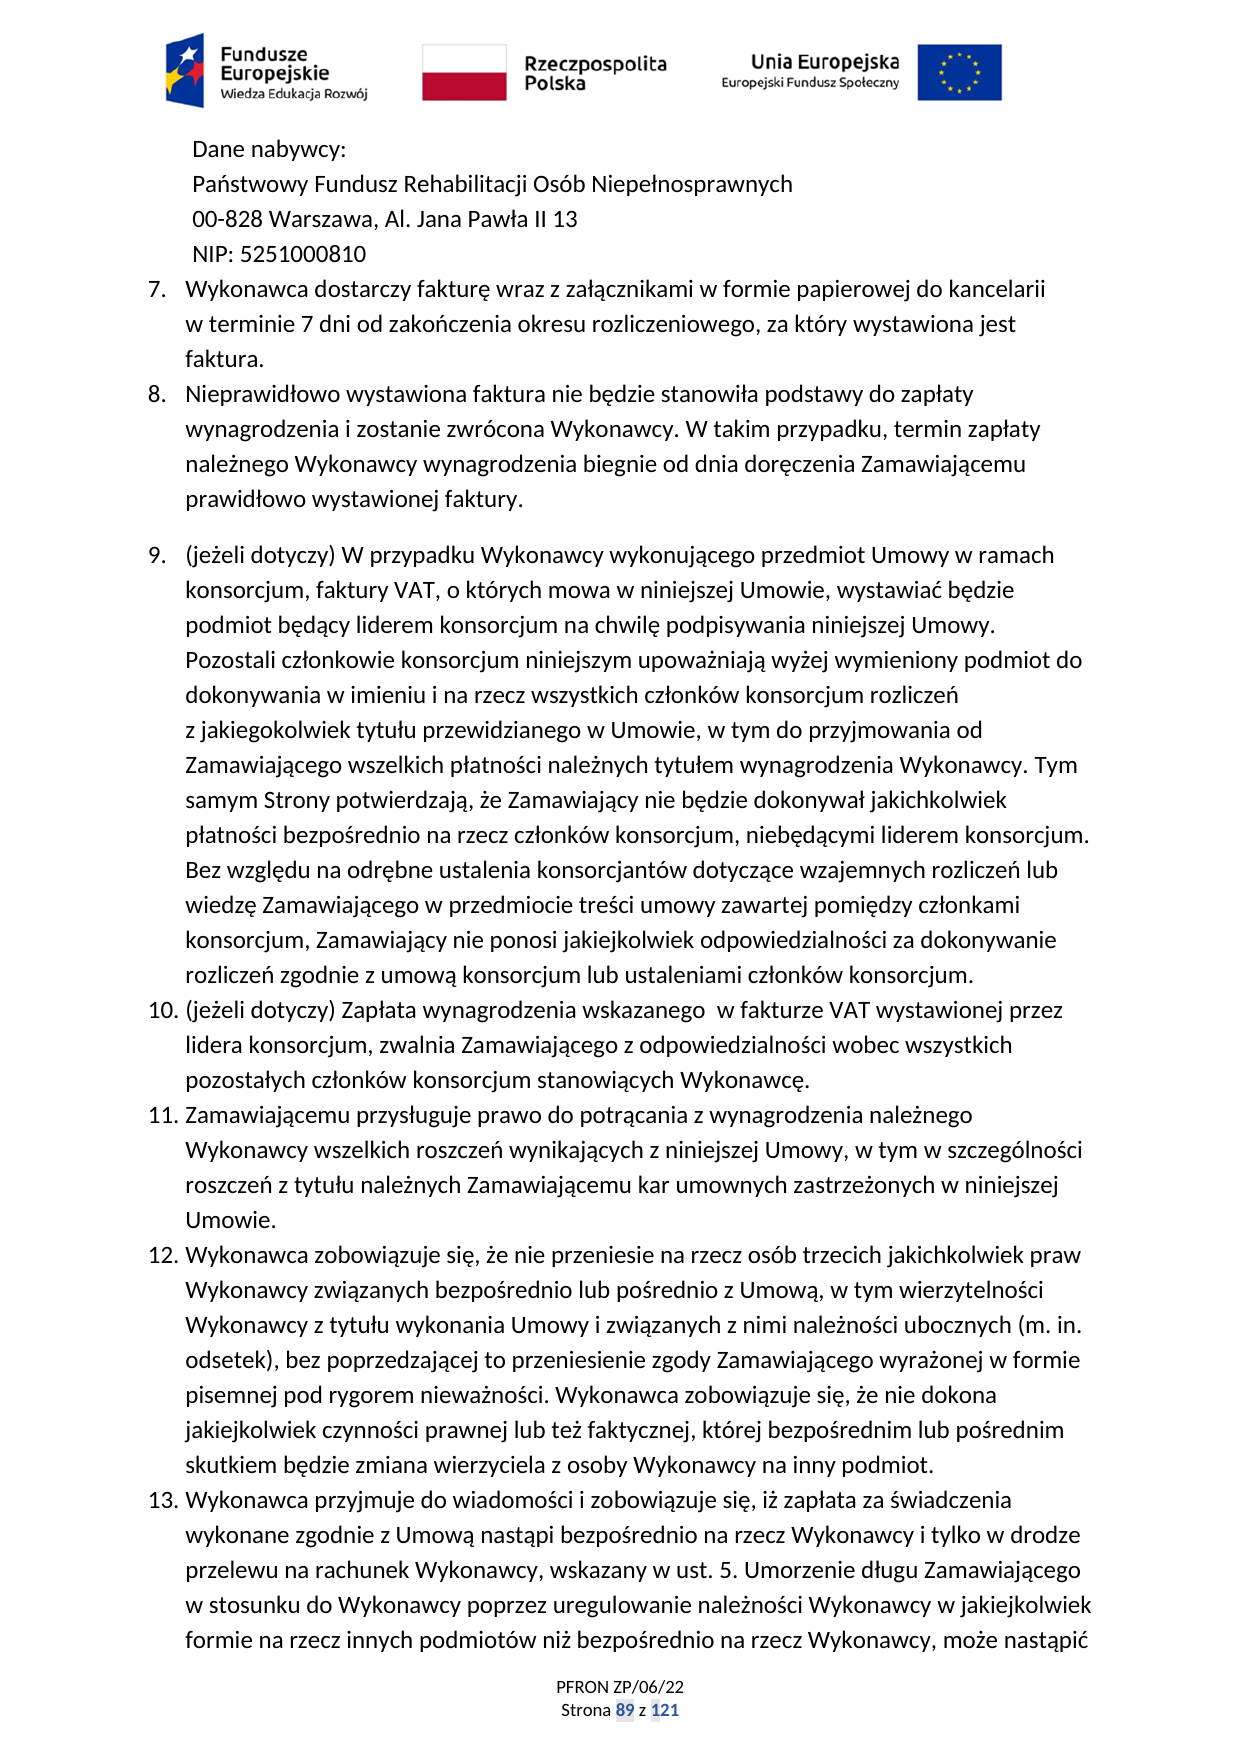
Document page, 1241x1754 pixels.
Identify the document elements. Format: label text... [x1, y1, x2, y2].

text Państwowy Fundusz Rehabilitacji Osób Niepełnosprawnych [192, 168, 1093, 198]
list (jeżeli dotyczy) Zapłata wynagrodzenia wskazanego w fakturze VAT wystawionej przez lidera konsorcjum, zwalnia Zamawiającego z odpowiedzialności wobec wszystkich pozostałych członków konsorcjum stanowiących Wykonawcę. [148, 994, 1093, 1094]
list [148, 1484, 1093, 1654]
list Zamawiającemu przysługuje prawo do potrącania z wynagrodzenia należnego Wykonawcy wszelkich roszczeń wynikających z niniejszej Umowy, w tym w szczególności roszczeń z tytułu należnych Zamawiającemu kar umownych zastrzeżonych w niniejszej Umowie. [148, 1099, 1093, 1234]
picture [147, 14, 1020, 126]
text NIP: 5251000810 [192, 238, 1093, 268]
list Wykonawca dostarczy fakturę wraz z załącznikami w formie papierowej do kancelarii w terminie 7 dni od zakończenia okresu rozliczeniowego, za który wystawiona jest faktura. [148, 273, 1093, 373]
list Nieprawidłowo wystawiona faktura nie będzie stanowiła podstawy do zapłaty wynagrodzenia i zostanie zwrócona Wykonawcy. W takim przypadku, termin zapłaty należnego Wykonawcy wynagrodzenia biegnie od dnia doręczenia Zamawiającemu prawidłowo wystawionej faktury. [148, 378, 1093, 513]
text 00-828 Warszawa, Al. Jana Pawła II 13 [192, 203, 1093, 233]
list (jeżeli dotyczy) W przypadku Wykonawcy wykonującego przedmiot Umowy w ramach konsorcjum, faktury VAT, o których mowa w niniejszej Umowie, wystawiać będzie podmiot będący liderem konsorcjum na chwilę podpisywania niniejszej Umowy. Pozostali członkowie konsorcjum niniejszym upoważniają wyżej wymieniony podmiot do dokonywania w imieniu i na rzecz wszystkich członków konsorcjum rozliczeń z jakiegokolwiek tytułu przewidzianego w Umowie, w tym do przyjmowania od Zamawiającego wszelkich płatności należnych tytułem wynagrodzenia Wykonawcy. Tym samym Strony potwierdzają, że Zamawiający nie będzie dokonywał jakichkolwiek płatności bezpośrednio na rzecz członków konsorcjum, niebędącymi liderem konsorcjum. Bez względu na odrębne ustalenia konsorcjantów dotyczące wzajemnych rozliczeń lub wiedzę Zamawiającego w przedmiocie treści umowy zawartej pomiędzy członkami konsorcjum, Zamawiający nie ponosi jakiejkolwiek odpowiedzialności za dokonywanie rozliczeń zgodnie z umową konsorcjum lub ustaleniami członków konsorcjum. [148, 539, 1093, 989]
list Wykonawca zobowiązuje się, że nie przeniesie na rzecz osób trzecich jakichkolwiek praw Wykonawcy związanych bezpośrednio lub pośrednio z Umową, w tym wierzytelności Wykonawcy z tytułu wykonania Umowy i związanych z nimi należności ubocznych (m. in. odsetek), bez poprzedzającej to przeniesienie zgody Zamawiającego wyrażonej w formie pisemnej pod rygorem nieważności. Wykonawca zobowiązuje się, że nie dokona jakiejkolwiek czynności prawnej lub też faktycznej, której bezpośrednim lub pośrednim skutkiem będzie zmiana wierzyciela z osoby Wykonawcy na inny podmiot. [148, 1239, 1093, 1479]
text Dane nabywcy: [192, 133, 1093, 163]
